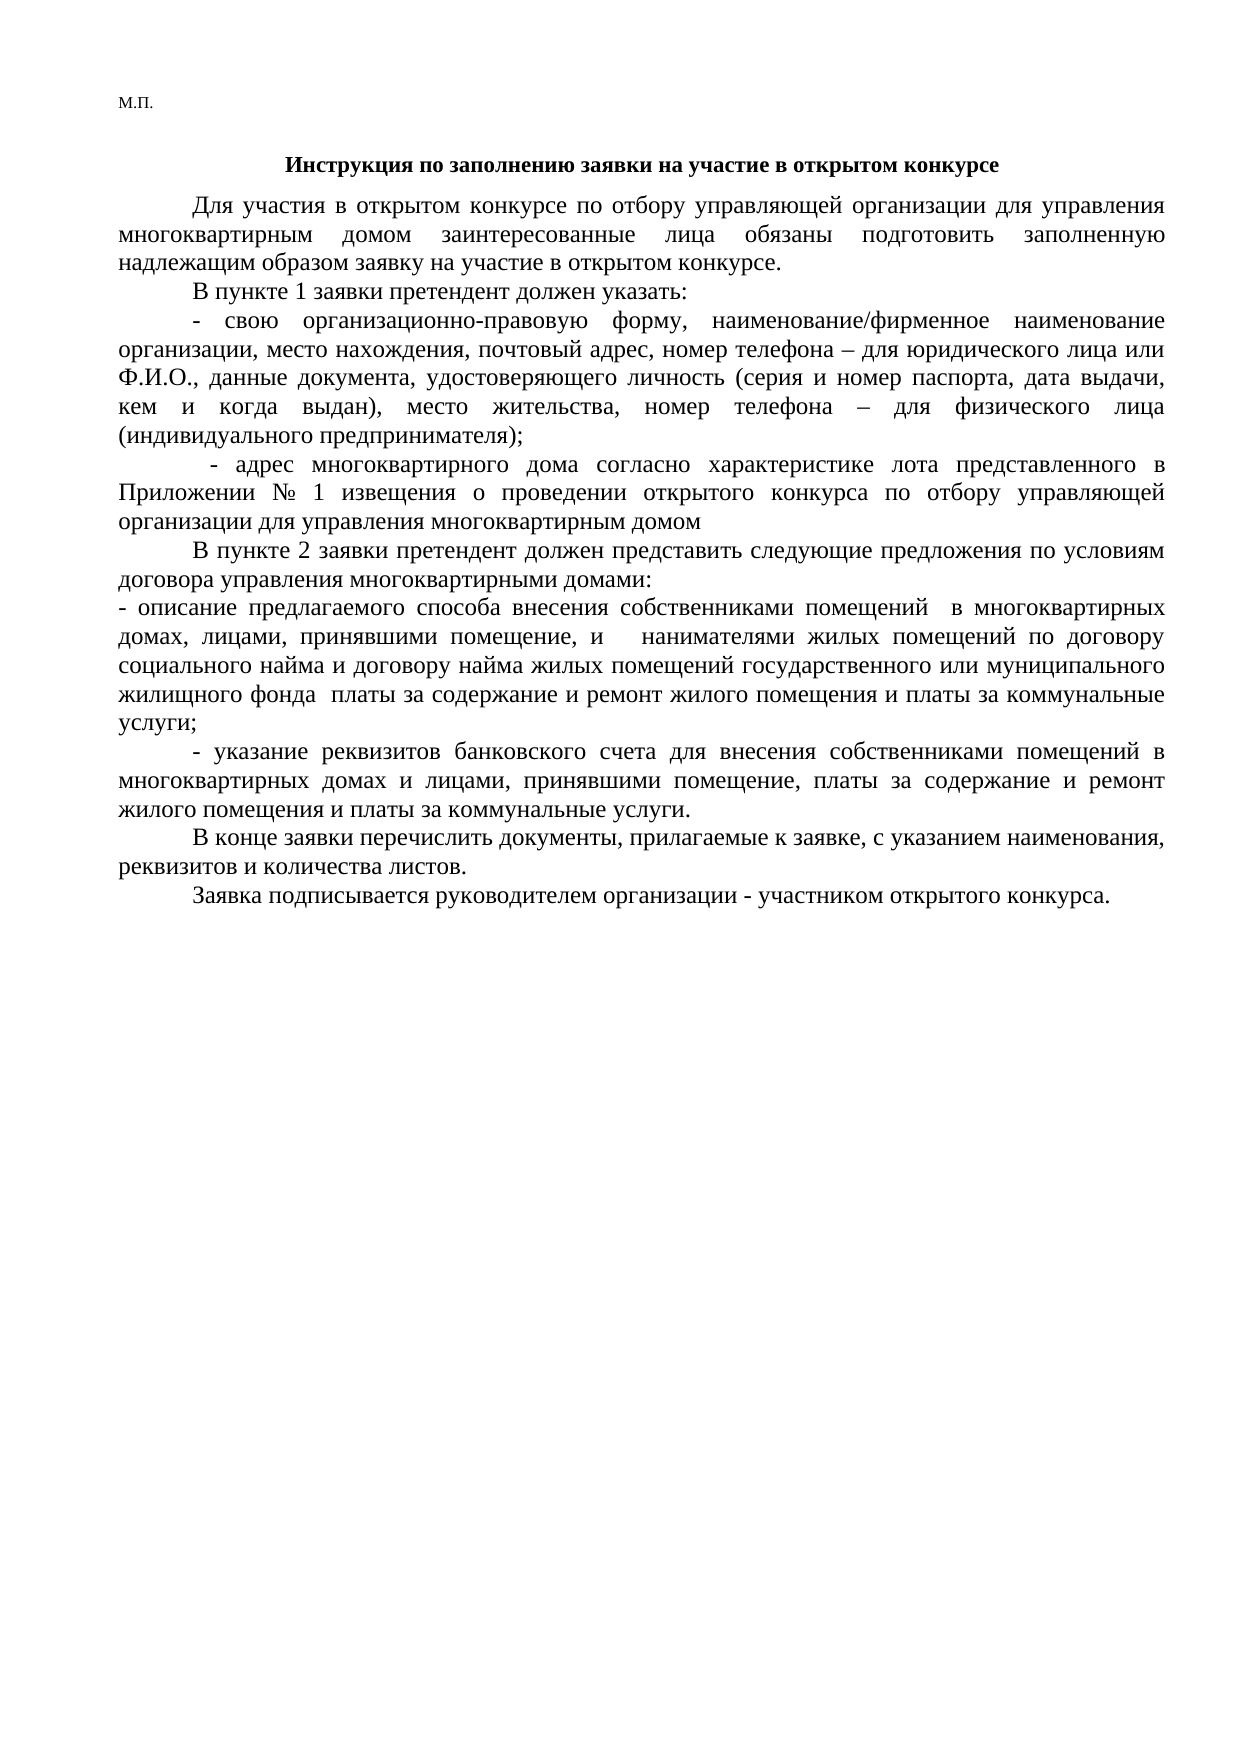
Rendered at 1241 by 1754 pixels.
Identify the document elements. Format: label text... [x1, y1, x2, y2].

text Инструкция по заполнению заявки на участие в открытом конкурсе [118, 151, 1166, 177]
text В пункте 1 заявки претендент должен указать: [118, 276, 1166, 305]
text - указание реквизитов банковского счета для внесения собственниками помещений в многоквартирных домах и лицами, принявшими помещение, платы за содержание и ремонт жилого помещения и платы за коммунальные услуги. [118, 736, 1166, 822]
text Для участия в открытом конкурсе по отбору управляющей организации для управления многоквартирным домом заинтересованные лица обязаны подготовить заполненную надлежащим образом заявку на участие в открытом конкурсе. [118, 190, 1166, 276]
text Заявка подписывается руководителем организации - участником открытого конкурса. [118, 880, 1166, 909]
text В конце заявки перечислить документы, прилагаемые к заявке, с указанием наименования, реквизитов и количества листов. [118, 822, 1166, 880]
text М.П. [118, 93, 1166, 112]
text В пункте 2 заявки претендент должен представить следующие предложения по условиям договора управления многоквартирными домами: [118, 535, 1166, 592]
text - описание предлагаемого способа внесения собственниками помещений в многоквартирных домах, лицами, принявшими помещение, и нанимателями жилых помещений по договору социального найма и договору найма жилых помещений государственного или муниципального жилищного фонда платы за содержание и ремонт жилого помещения и платы за коммунальные услуги; [118, 592, 1166, 736]
text - адрес многоквартирного дома согласно характеристике лота представленного в Приложении № 1 извещения о проведении открытого конкурса по отбору управляющей организации для управления многоквартирным домом [118, 449, 1166, 535]
text - свою организационно-правовую форму, наименование/фирменное наименование организации, место нахождения, почтовый адрес, номер телефона – для юридического лица или Ф.И.О., данные документа, удостоверяющего личность (серия и номер паспорта, дата выдачи, кем и когда выдан), место жительства, номер телефона – для физического лица (индивидуального предпринимателя); [118, 305, 1166, 449]
